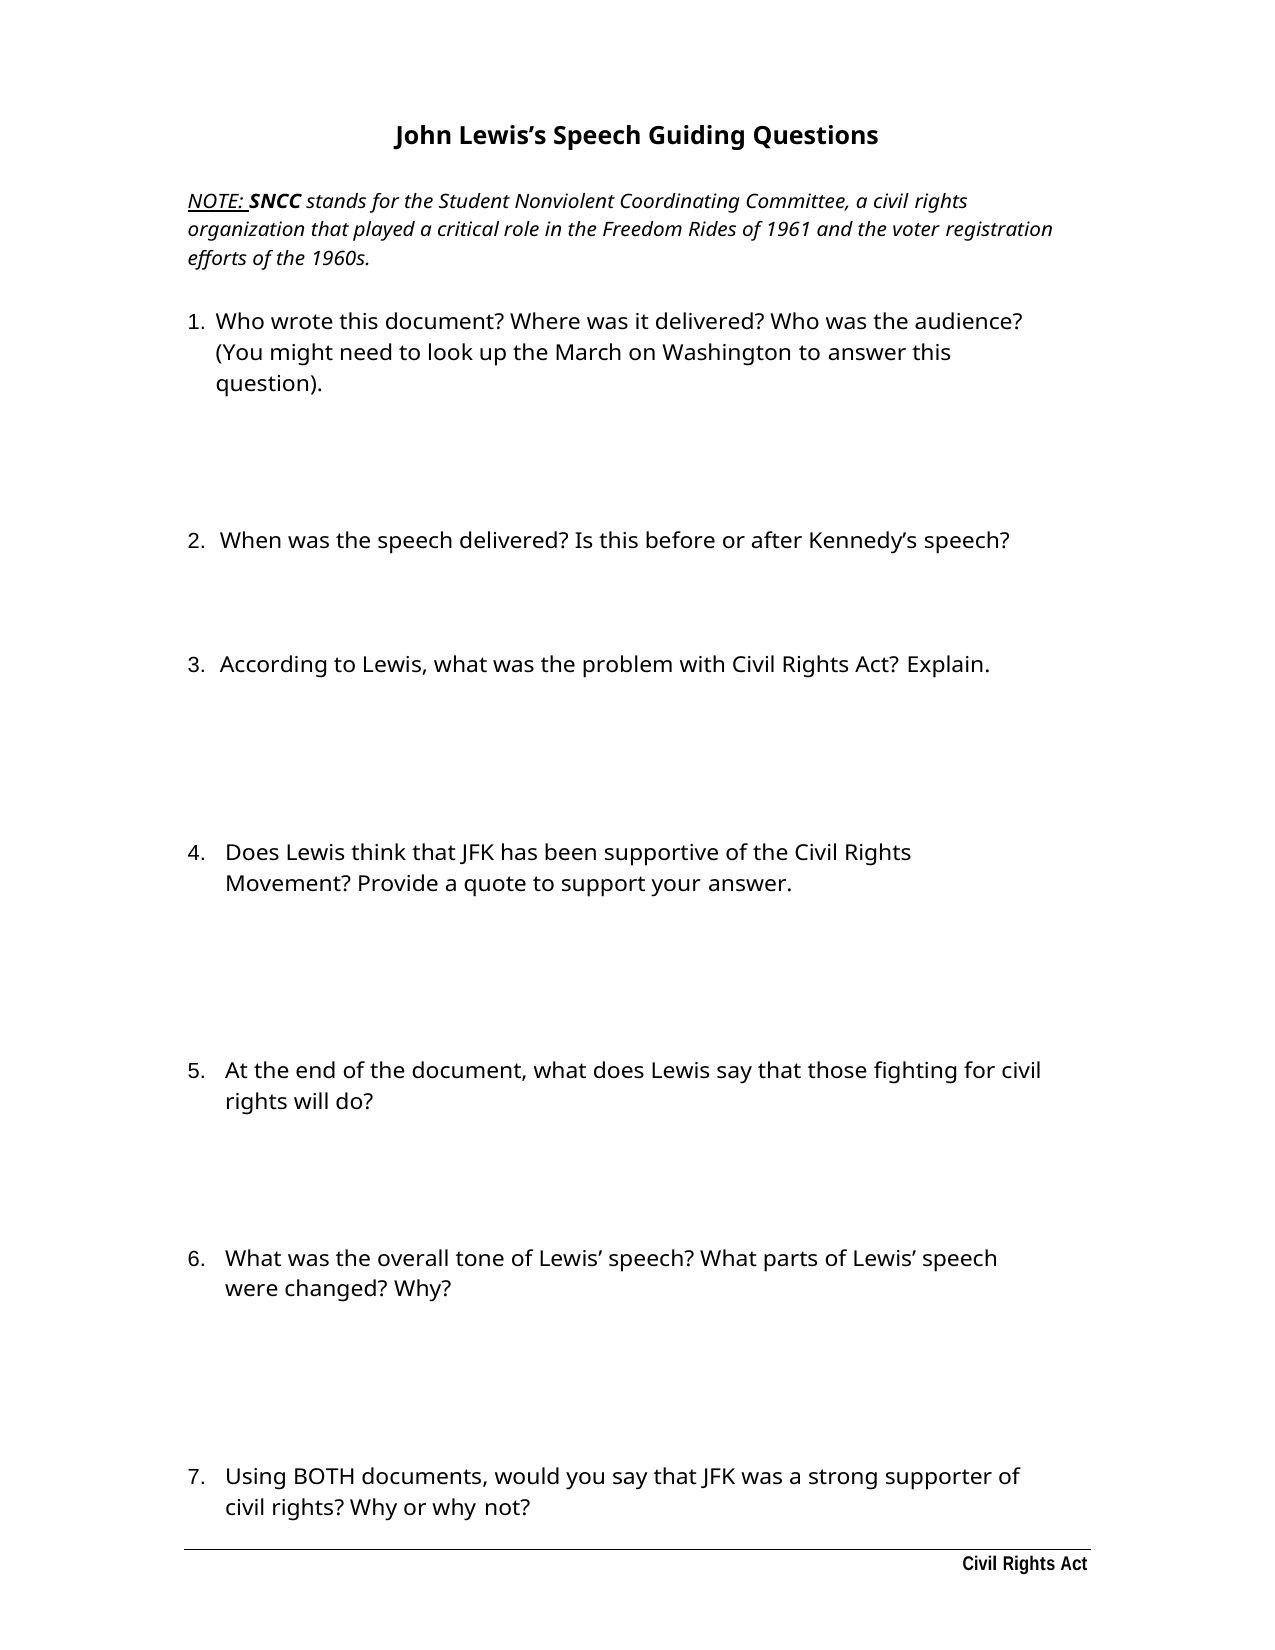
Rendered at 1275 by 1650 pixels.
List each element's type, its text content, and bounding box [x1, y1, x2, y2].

list When was the speech delivered? Is this before or after Kennedy’s speech? [187, 525, 1018, 554]
text John Lewis’s Speech Guiding Questions [395, 118, 1018, 152]
text NOTE: SNCC stands for the Student Nonviolent Coordinating Committee, a civil rights organization that played a critical role in the Freedom Rides of 1961 and the voter registration efforts of the 1960s. [187, 187, 1081, 271]
list Who wrote this document? Where was it delivered? Who was the audience? (You might need to look up the March on Washington to answer this question). [187, 306, 1060, 398]
list Using BOTH documents, would you say that JFK was a strong supporter of civil rights? Why or why not? [187, 1461, 1032, 1521]
list What was the overall tone of Lewis’ speech? What parts of Lewis’ speech were changed? Why? [187, 1242, 1027, 1303]
list Does Lewis think that JFK has been supportive of the Civil Rights Movement? Provide a quote to support your answer. [187, 837, 1014, 897]
list At the end of the document, what does Lewis say that those fighting for civil rights will do? [187, 1055, 1052, 1116]
list According to Lewis, what was the problem with Civil Rights Act? Explain. [187, 649, 1018, 679]
